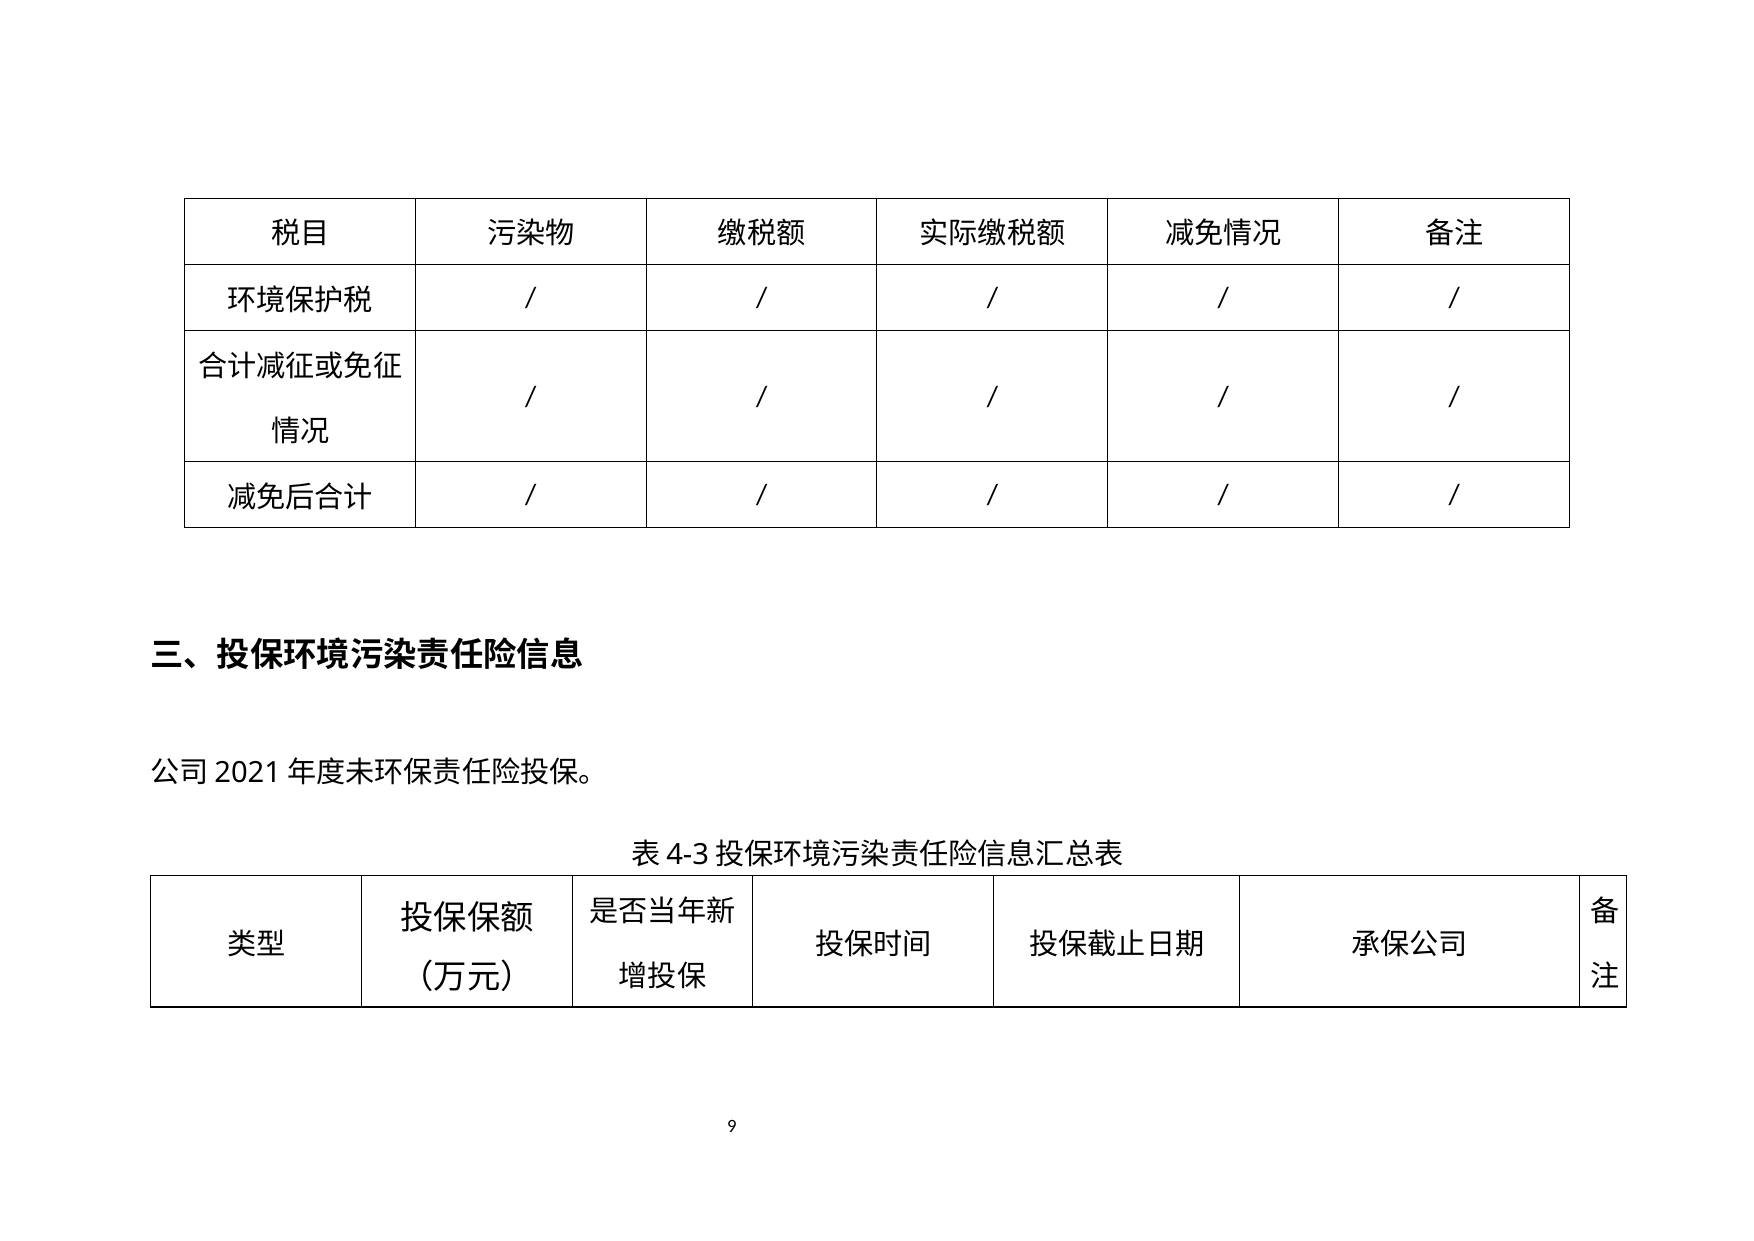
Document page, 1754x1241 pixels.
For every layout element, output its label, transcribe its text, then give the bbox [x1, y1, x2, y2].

table_cell / [877, 265, 1107, 330]
table_cell 环境保护税 [185, 265, 415, 330]
text 公司2021年度未环保责任险投保。 [142, 747, 1612, 791]
table_header 备注 [1580, 876, 1626, 1006]
table_cell / [1108, 265, 1338, 330]
table_cell / [647, 331, 876, 461]
table_header 类型 [151, 876, 361, 1006]
table_cell 减免后合计 [185, 462, 415, 527]
table_cell 合计减征或免征情况 [185, 331, 415, 461]
table_header 缴税额 [647, 199, 876, 264]
table_header 减免情况 [1108, 199, 1338, 264]
table_cell / [877, 462, 1107, 527]
table_cell / [877, 331, 1107, 461]
table_header 投保时间 [753, 876, 993, 1006]
table_cell / [1108, 462, 1338, 527]
table_cell / [1339, 265, 1569, 330]
table_header 污染物 [416, 199, 646, 264]
table_header 是否当年新增投保 [573, 876, 752, 1006]
table_cell / [647, 462, 876, 527]
table_cell / [1339, 462, 1569, 527]
table_cell / [416, 462, 646, 527]
table_cell / [1339, 331, 1569, 461]
table_header 投保保额 （万元） [362, 876, 572, 1006]
table_header 备注 [1339, 199, 1569, 264]
subtitle 三、投保环境污染责任险信息 [150, 620, 1604, 685]
table_cell / [1108, 331, 1338, 461]
table_cell / [647, 265, 876, 330]
table_cell / [416, 331, 646, 461]
table_header 投保截止日期 [994, 876, 1239, 1006]
table_header 税目 [185, 199, 415, 264]
table_cell / [416, 265, 646, 330]
table_header 承保公司 [1240, 876, 1579, 1006]
table_header 实际缴税额 [877, 199, 1107, 264]
text 表4-3投保环境污染责任险信息汇总表 [142, 831, 1612, 875]
